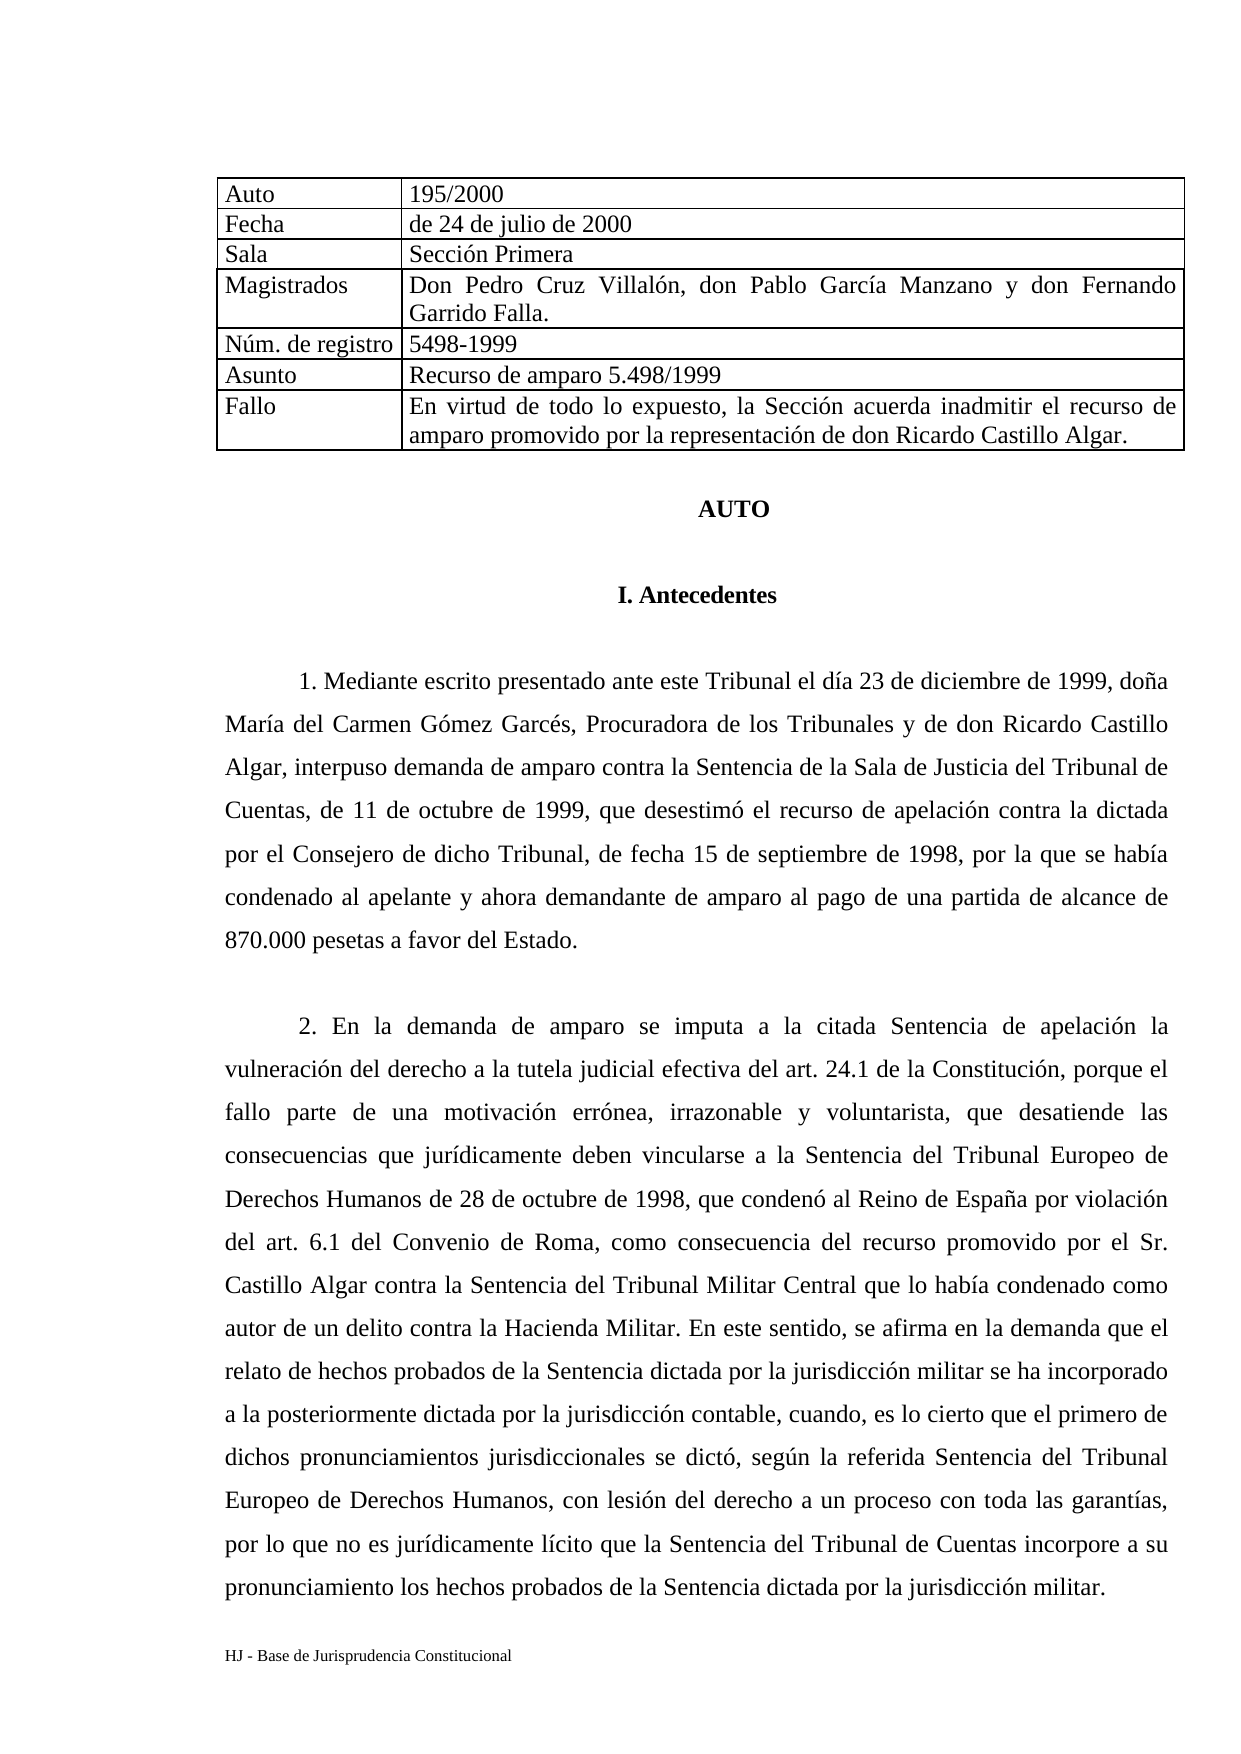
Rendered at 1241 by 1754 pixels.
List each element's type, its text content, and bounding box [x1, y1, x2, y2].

table_cell Asunto [218, 360, 401, 389]
text 1. Mediante escrito presentado ante este Tribunal el día 23 de diciembre de 1999, doña María del Carmen Gómez Garcés, Procuradora de los Tribunales y de don Ricardo Castillo Algar, interpuso demanda de amparo contra la Sentencia de la Sala de Justicia del Tribunal de Cuentas, de 11 de octubre de 1999, que desestimó el recurso de apelación contra la dictada por el Consejero de dicho Tribunal, de fecha 15 de septiembre de 1998, por la que se había condenado al apelante y ahora demandante de amparo al pago de una partida de alcance de 870.000 pesetas a favor del Estado. [224, 666, 1169, 954]
table_cell Magistrados [218, 270, 401, 327]
table_header Auto [218, 179, 401, 207]
table_cell de 24 de julio de 2000 [402, 209, 1184, 238]
table_cell Don Pedro Cruz Villalón, don Pablo García Manzano y don Fernando Garrido Falla. [403, 270, 1183, 327]
text I. Antecedentes [224, 580, 1169, 609]
text AUTO [224, 494, 1169, 522]
table_cell 5498-1999 [403, 329, 1183, 358]
table_cell Núm. de registro [218, 329, 401, 358]
table_cell Recurso de amparo 5.498/1999 [403, 360, 1183, 389]
table_cell Sala [218, 240, 401, 268]
table_cell Fecha [218, 209, 401, 238]
text 2. En la demanda de amparo se imputa a la citada Sentencia de apelación la vulneración del derecho a la tutela judicial efectiva del art. 24.1 de la Constitución, porque el fallo parte de una motivación errónea, irrazonable y voluntarista, que desatiende las consecuencias que jurídicamente deben vincularse a la Sentencia del Tribunal Europeo de Derechos Humanos de 28 de octubre de 1998, que condenó al Reino de España por violación del art. 6.1 del Convenio de Roma, como consecuencia del recurso promovido por el Sr. Castillo Algar contra la Sentencia del Tribunal Militar Central que lo había condenado como autor de un delito contra la Hacienda Militar. En este sentido, se afirma en la demanda que el relato de hechos probados de la Sentencia dictada por la jurisdicción militar se ha incorporado a la posteriormente dictada por la jurisdicción contable, cuando, es lo cierto que el primero de dichos pronunciamientos jurisdiccionales se dictó, según la referida Sentencia del Tribunal Europeo de Derechos Humanos, con lesión del derecho a un proceso con toda las garantías, por lo que no es jurídicamente lícito que la Sentencia del Tribunal de Cuentas incorpore a su pronunciamiento los hechos probados de la Sentencia dictada por la jurisdicción militar. [224, 1011, 1169, 1601]
table_cell Fallo [218, 391, 401, 448]
table_header 195/2000 [402, 179, 1184, 207]
table_cell En virtud de todo lo expuesto, la Sección acuerda inadmitir el recurso de amparo promovido por la representación de don Ricardo Castillo Algar. [403, 391, 1183, 448]
table_cell Sección Primera [402, 240, 1184, 268]
